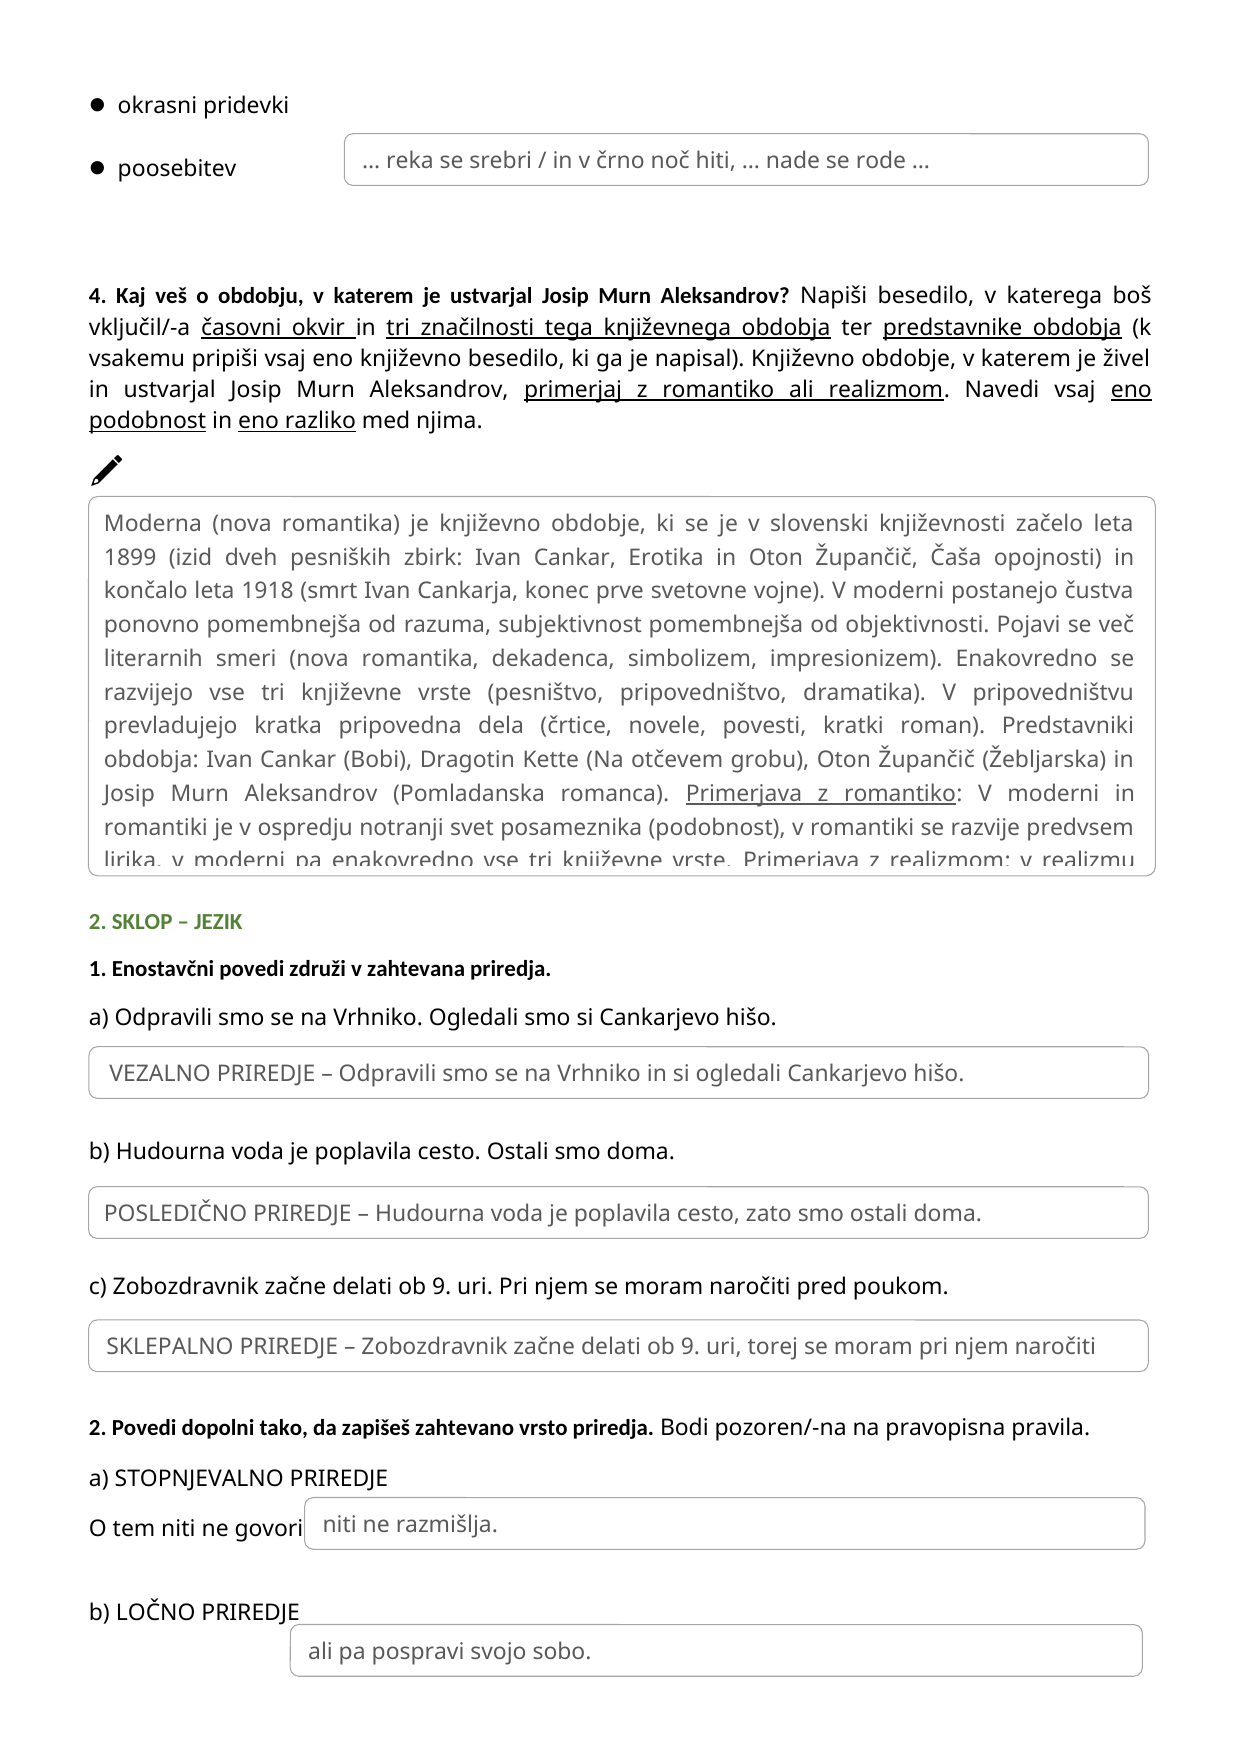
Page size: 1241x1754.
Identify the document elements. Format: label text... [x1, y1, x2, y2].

text 2. Povedi dopolni tako, da zapišeš zahtevano vrsto priredja. Bodi pozoren/-na na pravopisna pravila. [89, 1320, 1152, 1442]
text a) Odpravili smo se na Vrhniko. Ogledali smo si Cankarjevo hišo. [89, 1001, 1152, 1032]
text 1. Enostavčni povedi združi v zahtevana priredja. [89, 954, 1152, 982]
text okrasni pridevki [89, 89, 1152, 120]
text c) Zobozdravnik začne delati ob 9. uri. Pri njem se moram naročiti pred poukom. [89, 1236, 1152, 1301]
text 2. SKLOP – JEZIK [89, 907, 1152, 935]
text O tem niti ne govori [89, 1512, 304, 1543]
text poosebitev [89, 152, 345, 183]
text b) LOČNO PRIREDJE [89, 1562, 1152, 1627]
text a) STOPNJEVALNO PRIREDJE [89, 1461, 1152, 1493]
picture [88, 452, 125, 489]
text 4. Kaj veš o obdobju, v katerem je ustvarjal Josip Murn Aleksandrov? Napiši besedilo, v katerega boš vključil/-a časovni okvir in tri značilnosti tega književnega obdobja ter predstavnike obdobja (k vsakemu pripiši vsaj eno književno besedilo, ki ga je napisal). Književno obdobje, v katerem je živel in ustvarjal Josip Murn Aleksandrov, primerjaj z romantiko ali realizmom. Navedi vsaj eno podobnost in eno razliko med njima. [89, 279, 1152, 436]
text b) Hudourna voda je poplavila cesto. Ostali smo doma. [89, 1101, 1152, 1166]
